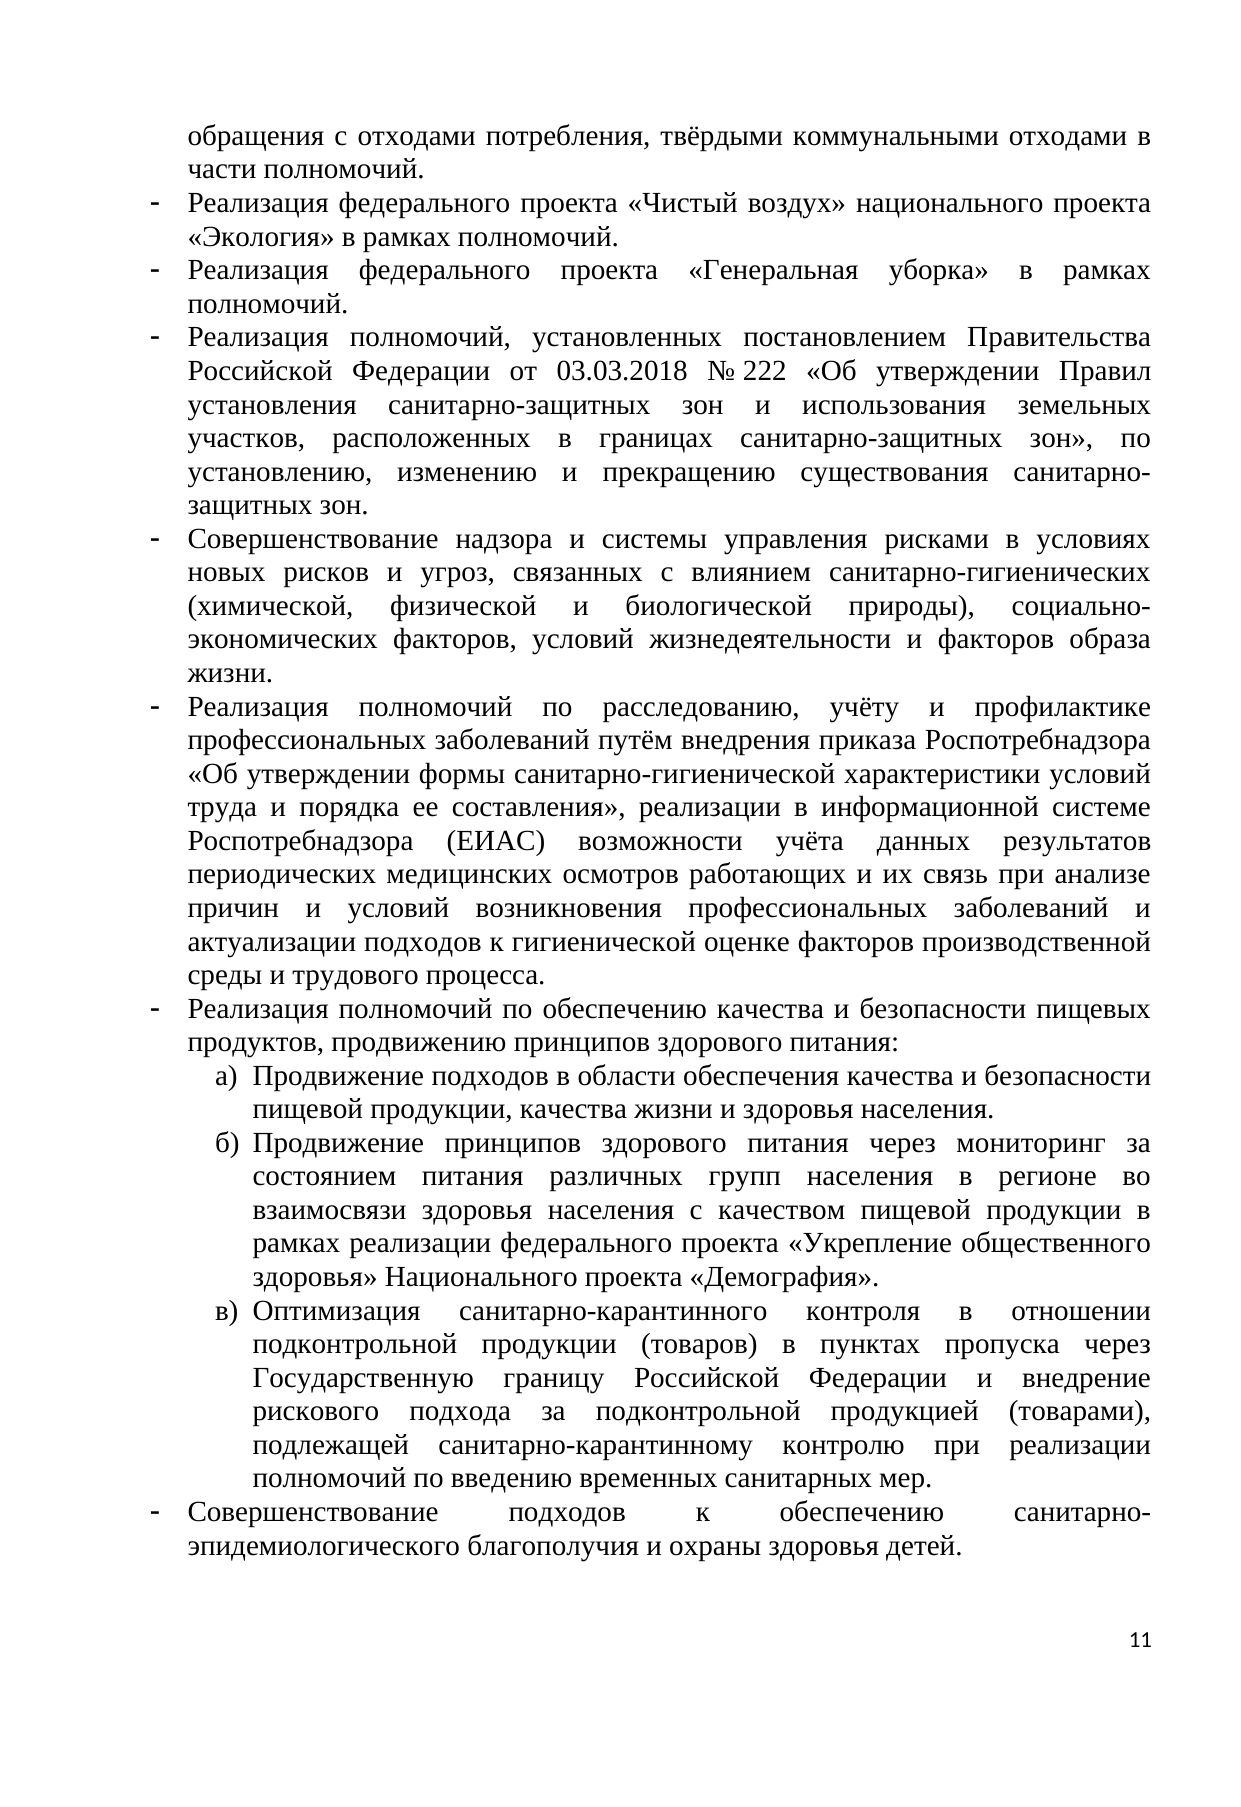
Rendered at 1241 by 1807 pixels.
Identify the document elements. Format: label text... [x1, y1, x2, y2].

list Продвижение подходов в области обеспечения качества и безопасности пищевой продукции, качества жизни и здоровья населения. [215, 1058, 1152, 1125]
list Реализация федерального проекта «Генеральная уборка» в рамках полномочий. [150, 252, 1152, 319]
list Оптимизация санитарно-карантинного контроля в отношении подконтрольной продукции (товаров) в пунктах пропуска через Государственную границу Российской Федерации и внедрение рискового подхода за подконтрольной продукцией (товарами), подлежащей санитарно-карантинному контролю при реализации полномочий по введению временных санитарных мер. [215, 1293, 1152, 1494]
list Реализация полномочий, установленных постановлением Правительства Российской Федерации от 03.03.2018 № 222 «Об утверждении Правил установления санитарно-защитных зон и использования земельных участков, расположенных в границах санитарно-защитных зон», по установлению, изменению и прекращению существования санитарно-защитных зон. [150, 319, 1152, 521]
list Реализация федерального проекта «Чистый воздух» национального проекта «Экология» в рамках полномочий. [150, 185, 1152, 252]
list Совершенствование надзора и системы управления рисками в условиях новых рисков и угроз, связанных с влиянием санитарно-гигиенических (химической, физической и биологической природы), социально-экономических факторов, условий жизнедеятельности и факторов образа жизни. [150, 521, 1152, 689]
list Совершенствование подходов к обеспечению санитарно-эпидемиологического благополучия и охраны здоровья детей. [150, 1494, 1152, 1561]
list Реализация полномочий по расследованию, учёту и профилактике профессиональных заболеваний путём внедрения приказа Роспотребнадзора «Об утверждении формы санитарно-гигиенической характеристики условий труда и порядка ее составления», реализации в информационной системе Роспотребнадзора (ЕИАС) возможности учёта данных результатов периодических медицинских осмотров работающих и их связь при анализе причин и условий возникновения профессиональных заболеваний и актуализации подходов к гигиенической оценке факторов производственной среды и трудового процесса. [150, 689, 1152, 991]
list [150, 118, 1152, 185]
list Продвижение принципов здорового питания через мониторинг за состоянием питания различных групп населения в регионе во взаимосвязи здоровья населения с качеством пищевой продукции в рамках реализации федерального проекта «Укрепление общественного здоровья» Национального проекта «Демография». [215, 1125, 1152, 1293]
list Реализация полномочий по обеспечению качества и безопасности пищевых продуктов, продвижению принципов здорового питания: [150, 991, 1152, 1058]
